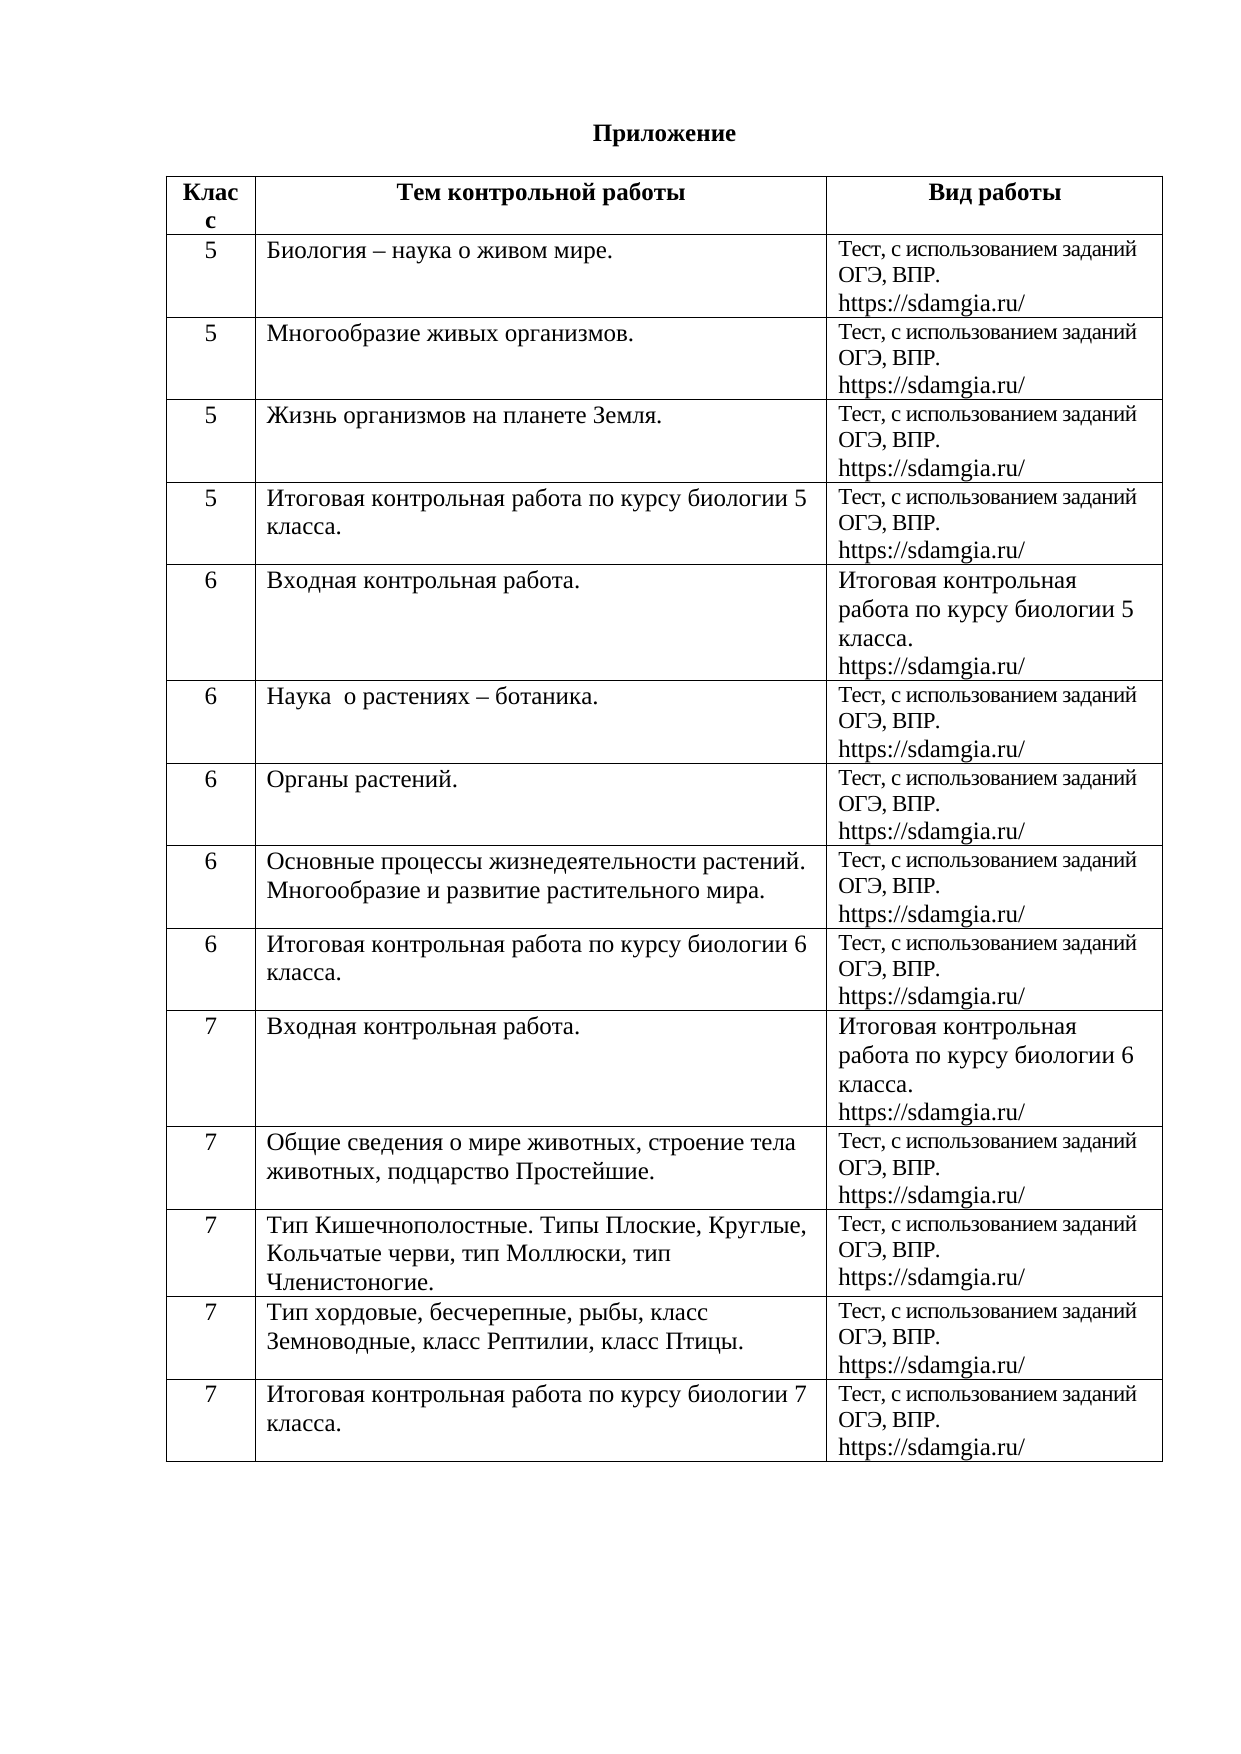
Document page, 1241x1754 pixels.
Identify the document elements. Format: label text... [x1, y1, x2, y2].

table_cell 7 [167, 1011, 255, 1126]
table_cell Входная контрольная работа. [256, 1011, 826, 1126]
table_cell Итоговая контрольная работа по курсу биологии 5 класса. [256, 483, 826, 564]
table_cell Итоговая контрольная работа по курсу биологии 6 класса. https://sdamgia.ru/ [827, 1011, 1162, 1126]
table_cell 5 [167, 400, 255, 482]
table_cell Тест, с использованием заданий ОГЭ, ВПР. https://sdamgia.ru/ [827, 1127, 1162, 1209]
table_header Тем контрольной работы [256, 177, 826, 234]
table_cell Тест, с использованием заданий ОГЭ, ВПР. https://sdamgia.ru/ [827, 400, 1162, 482]
table_cell Итоговая контрольная работа по курсу биологии 6 класса. [256, 929, 826, 1010]
table_cell 6 [167, 929, 255, 1010]
table_cell Тест, с использованием заданий ОГЭ, ВПР. https://sdamgia.ru/ [827, 1297, 1162, 1378]
table_cell Органы растений. [256, 764, 826, 845]
table_cell 7 [167, 1380, 255, 1461]
table_cell Наука о растениях – ботаника. [256, 681, 826, 763]
table_cell 5 [167, 235, 255, 317]
table_cell Итоговая контрольная работа по курсу биологии 7 класса. [256, 1380, 826, 1461]
text Приложение [177, 118, 1152, 147]
table_cell Тест, с использованием заданий ОГЭ, ВПР. https://sdamgia.ru/ [827, 846, 1162, 928]
table_cell 6 [167, 764, 255, 845]
table_cell Основные процессы жизнедеятельности растений. Многообразие и развитие растительного мира. [256, 846, 826, 928]
table_cell Общие сведения о мире животных, строение тела животных, подцарство Простейшие. [256, 1127, 826, 1209]
table_cell Тест, с использованием заданий ОГЭ, ВПР. https://sdamgia.ru/ [827, 235, 1162, 317]
table_cell 6 [167, 846, 255, 928]
table_cell Тест, с использованием заданий ОГЭ, ВПР. https://sdamgia.ru/ [827, 318, 1162, 399]
table_cell Жизнь организмов на планете Земля. [256, 400, 826, 482]
table_cell 6 [167, 565, 255, 680]
table_cell Тест, с использованием заданий ОГЭ, ВПР. https://sdamgia.ru/ [827, 929, 1162, 1010]
table_cell 7 [167, 1210, 255, 1296]
table_cell Многообразие живых организмов. [256, 318, 826, 399]
table_cell Тест, с использованием заданий ОГЭ, ВПР. https://sdamgia.ru/ [827, 681, 1162, 763]
table_cell Входная контрольная работа. [256, 565, 826, 680]
table_cell 7 [167, 1127, 255, 1209]
table_header Вид работы [827, 177, 1162, 234]
table_cell 7 [167, 1297, 255, 1378]
table_cell Тип хордовые, бесчерепные, рыбы, класс Земноводные, класс Рептилии, класс Птицы. [256, 1297, 826, 1378]
table_cell Тест, с использованием заданий ОГЭ, ВПР. https://sdamgia.ru/ [827, 1210, 1162, 1296]
table_header Класс [167, 177, 255, 234]
table_cell Биология – наука о живом мире. [256, 235, 826, 317]
table_cell Итоговая контрольная работа по курсу биологии 5 класса. https://sdamgia.ru/ [827, 565, 1162, 680]
table_cell Тест, с использованием заданий ОГЭ, ВПР. https://sdamgia.ru/ [827, 764, 1162, 845]
table_cell Тест, с использованием заданий ОГЭ, ВПР. https://sdamgia.ru/ [827, 483, 1162, 564]
table_cell 6 [167, 681, 255, 763]
table_cell Тест, с использованием заданий ОГЭ, ВПР. https://sdamgia.ru/ [827, 1380, 1162, 1461]
table_cell 5 [167, 483, 255, 564]
table_cell Тип Кишечнополостные. Типы Плоские, Круглые, Кольчатые черви, тип Моллюски, тип Членистоногие. [256, 1210, 826, 1296]
table_cell 5 [167, 318, 255, 399]
